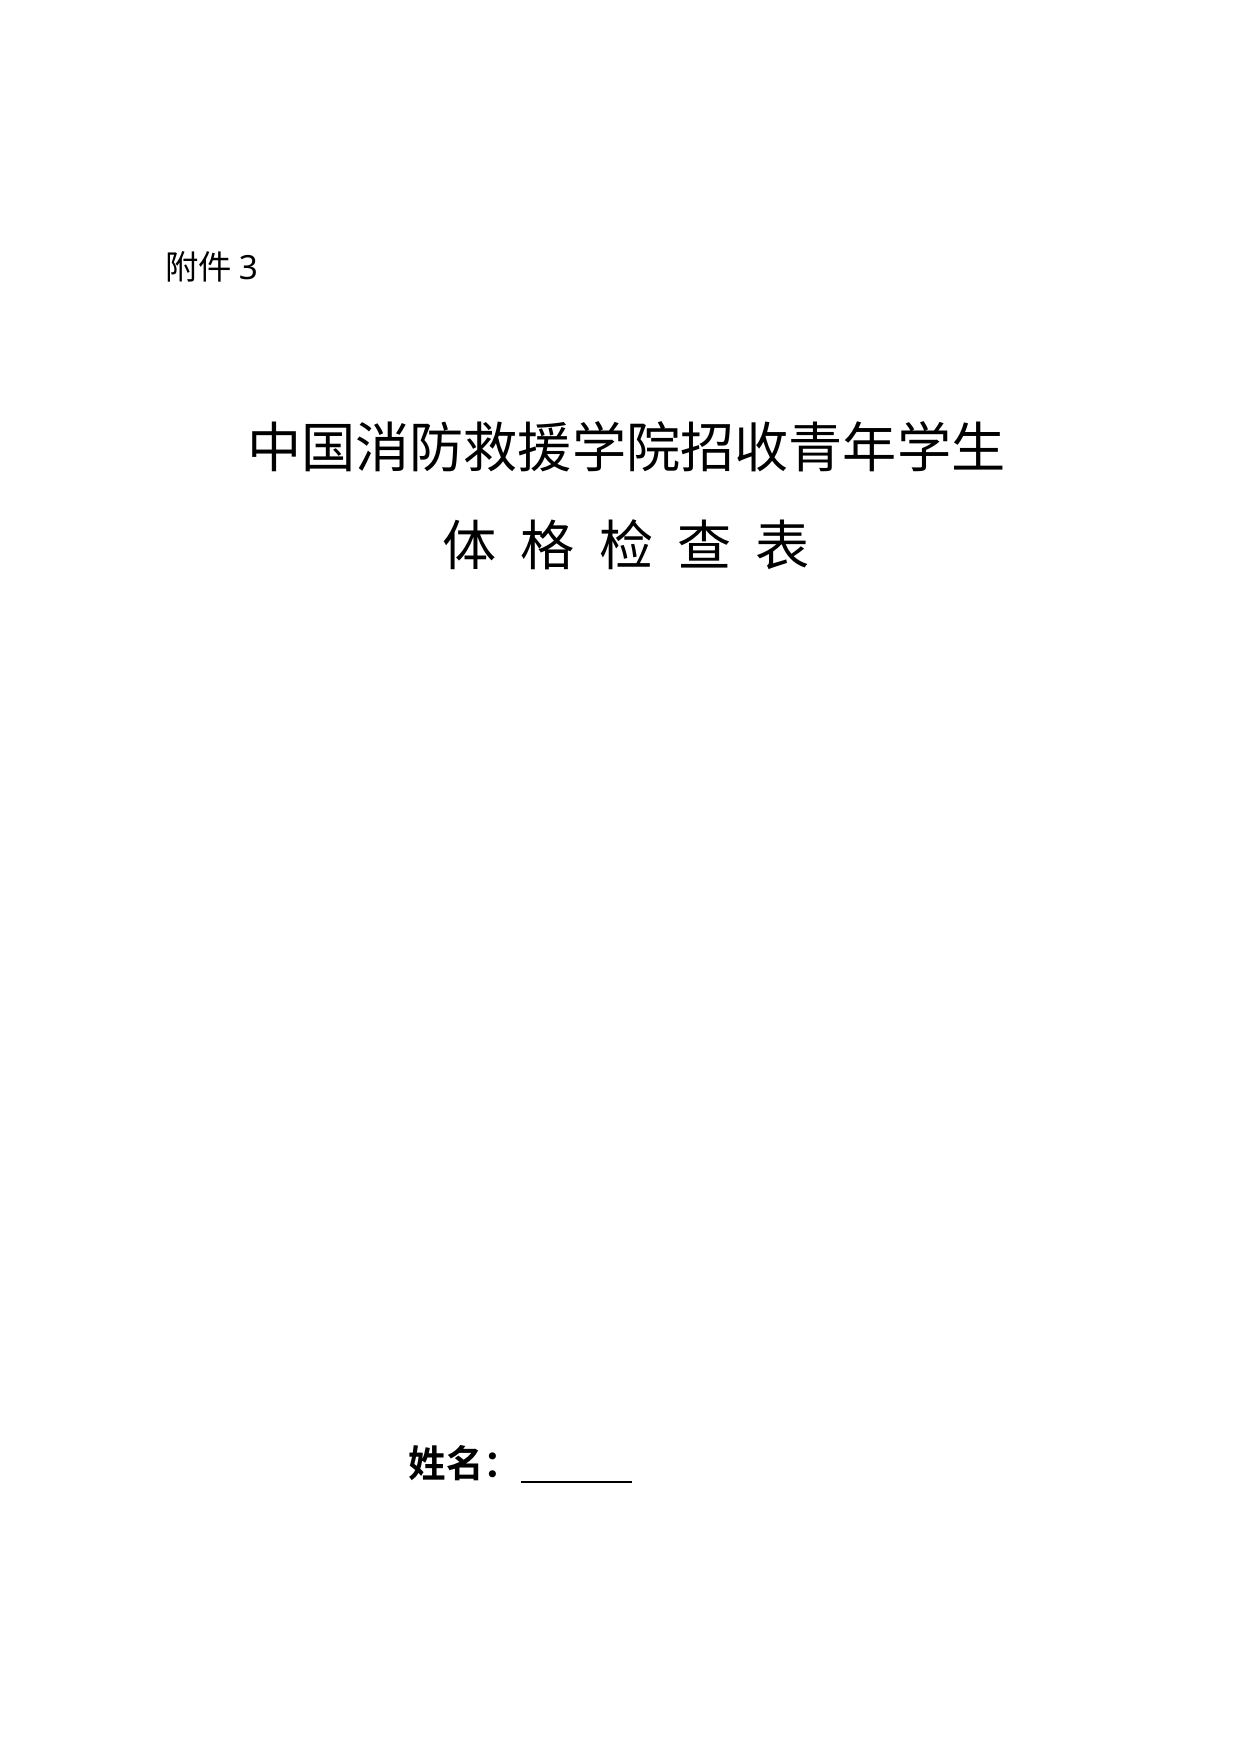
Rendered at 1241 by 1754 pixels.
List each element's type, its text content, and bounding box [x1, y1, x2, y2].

text 体 格 检 查 表 [165, 493, 1087, 590]
text 姓名： [165, 1429, 1087, 1494]
text 中国消防救援学院招收青年学生 [165, 395, 1087, 493]
text 附件3 [165, 233, 1087, 298]
